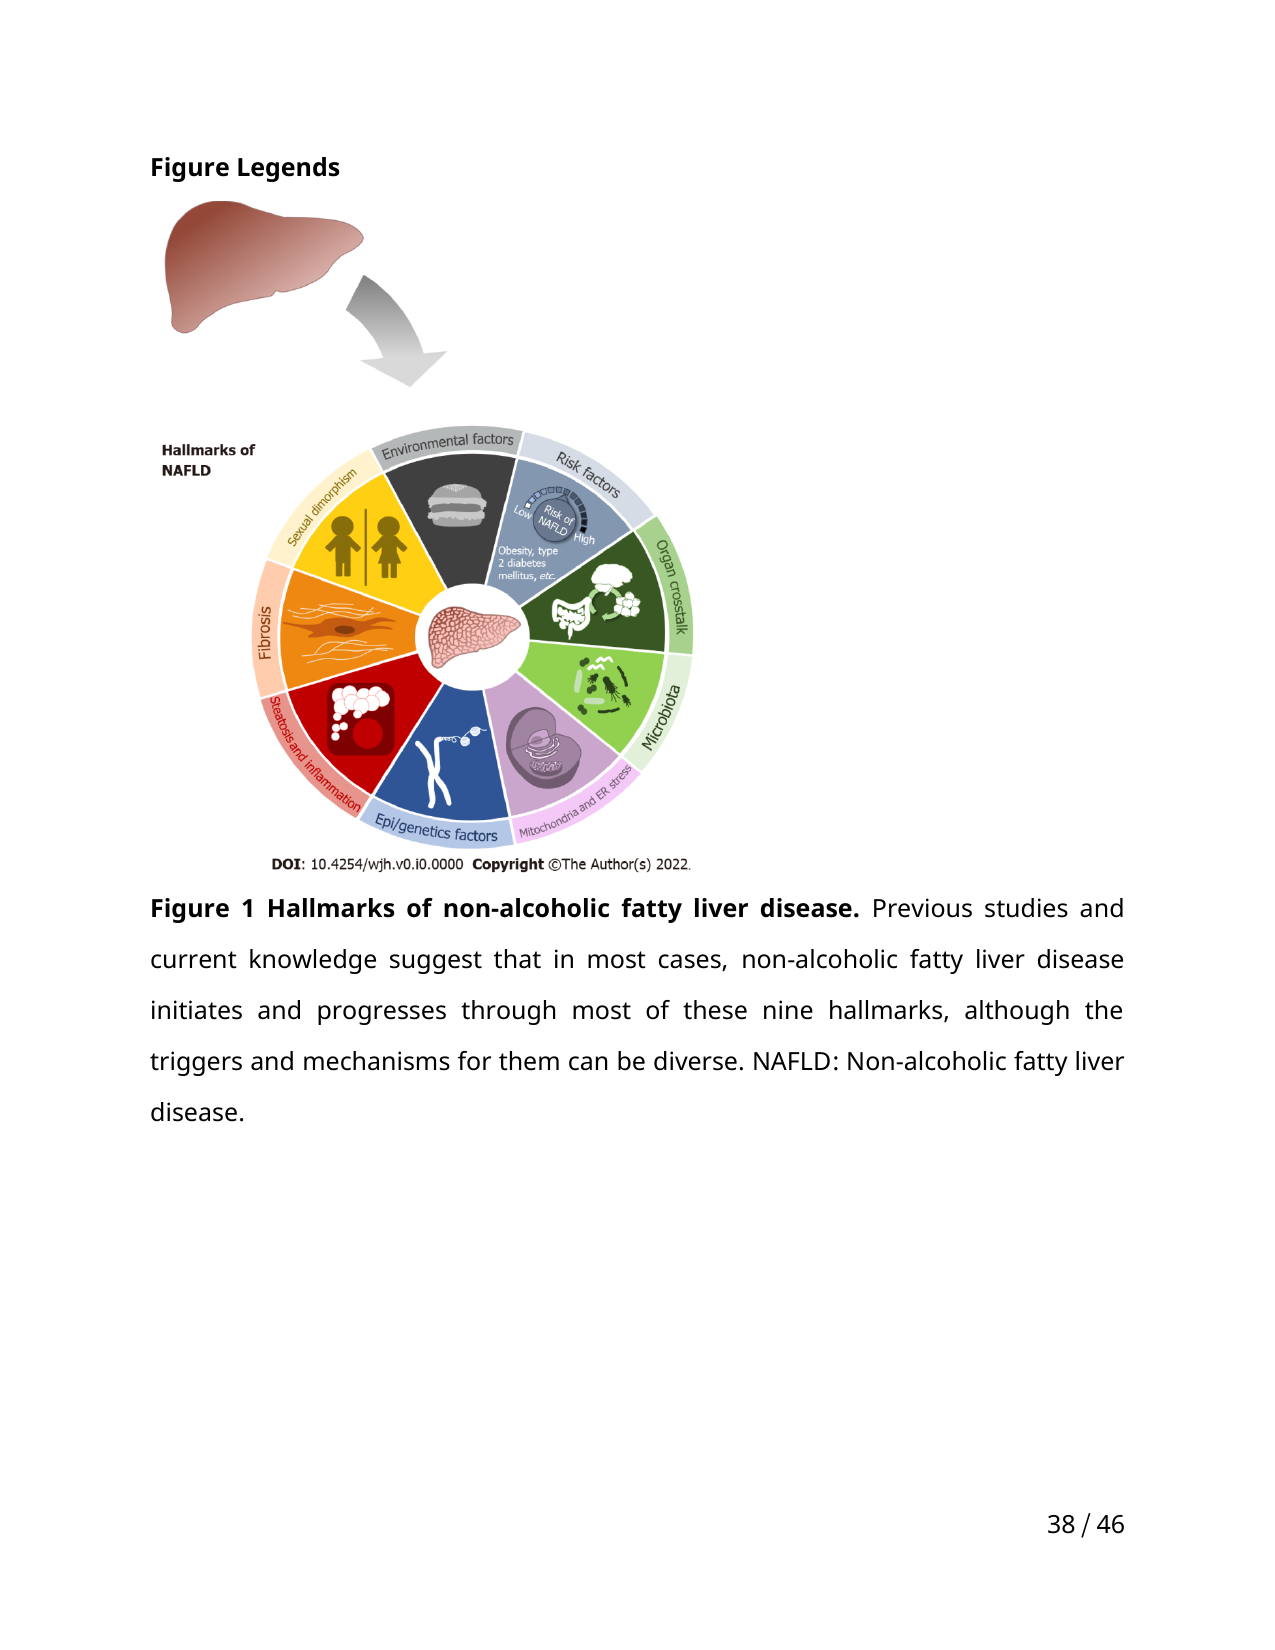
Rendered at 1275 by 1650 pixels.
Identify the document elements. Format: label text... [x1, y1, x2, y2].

text Figure 1 Hallmarks of non-alcoholic fatty liver disease. Previous studies and current knowledge suggest that in most cases, non-alcoholic fatty liver disease initiates and progresses through most of these nine hallmarks, although the triggers and mechanisms for them can be diverse. NAFLD: Non-alcoholic fatty liver disease. [150, 890, 1125, 1129]
text Figure Legends [150, 150, 1125, 184]
picture [150, 201, 697, 876]
